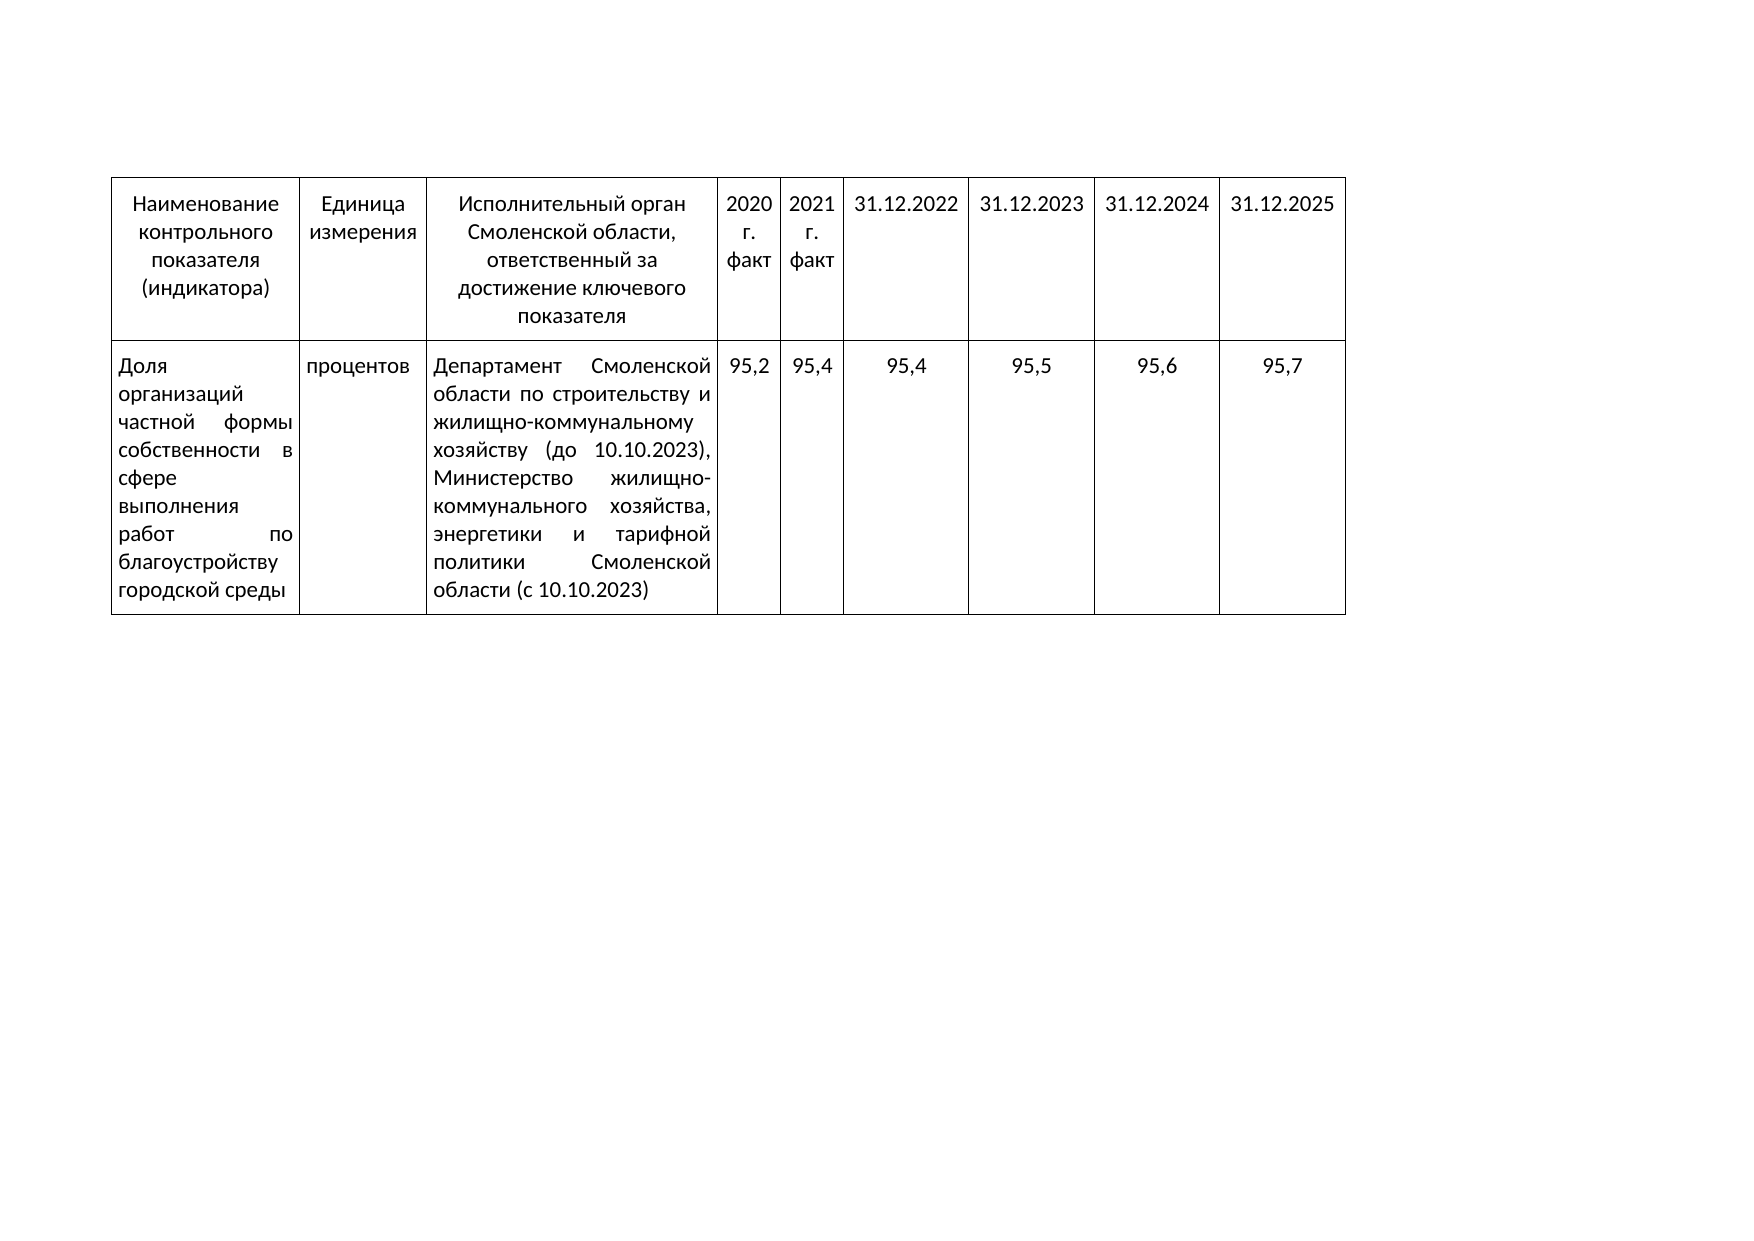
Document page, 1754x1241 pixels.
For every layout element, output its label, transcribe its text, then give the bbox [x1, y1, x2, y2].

table_header 2021 г. факт [781, 178, 843, 339]
table_cell 95,4 [844, 341, 968, 614]
table_cell Департамент Смоленской области по строительству и жилищно-коммунальному хозяйству (до 10.10.2023), Министерство жилищно-коммунального хозяйства, энергетики и тарифной политики Смоленской области (с 10.10.2023) [427, 341, 717, 614]
table_header Исполнительный орган Смоленской области, ответственный за достижение ключевого показателя [427, 178, 717, 339]
table_cell 95,7 [1220, 341, 1345, 614]
table_header Единица измерения [300, 178, 426, 339]
table_cell 95,2 [718, 341, 780, 614]
table_cell 95,6 [1095, 341, 1219, 614]
table_header 31.12.2022 [844, 178, 968, 339]
table_header 31.12.2024 [1095, 178, 1219, 339]
table_cell Доля организаций частной формы собственности в сфере выполнения работ по благоустройству городской среды [112, 341, 299, 614]
table_header 31.12.2025 [1220, 178, 1345, 339]
table_header Наименование контрольного показателя (индикатора) [112, 178, 299, 339]
table_header 31.12.2023 [969, 178, 1094, 339]
table_header 2020 г. факт [718, 178, 780, 339]
table_cell 95,5 [969, 341, 1094, 614]
table_cell 95,4 [781, 341, 843, 614]
table_cell процентов [300, 341, 426, 614]
